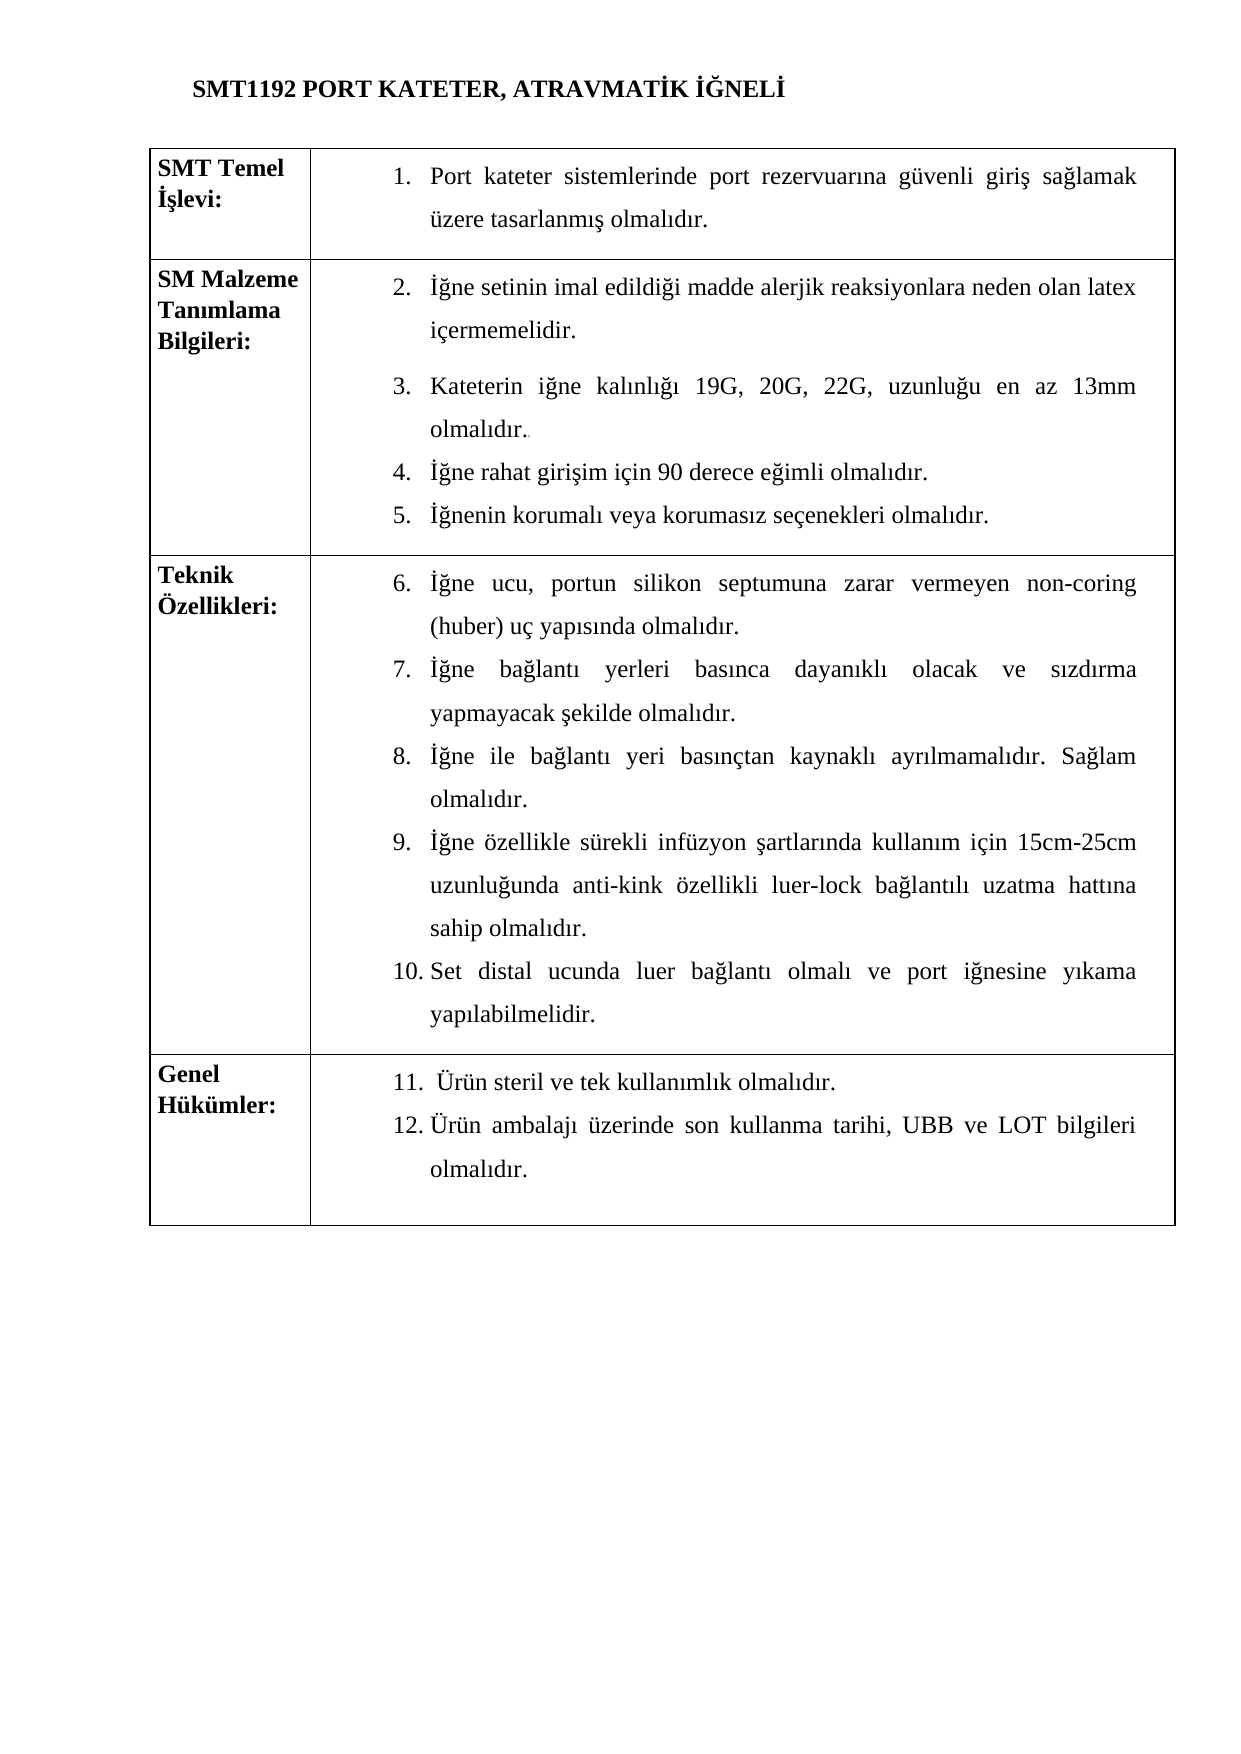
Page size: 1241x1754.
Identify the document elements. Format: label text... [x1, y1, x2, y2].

table_header SMT Temel İşlevi: [151, 149, 310, 259]
table_cell Genel Hükümler: [151, 1055, 310, 1225]
table_header Port kateter sistemlerinde port rezervuarına güvenli giriş sağlamak üzere tasarlanmış olmalıdır. [311, 149, 1174, 259]
table_cell Ürün steril ve tek kullanımlık olmalıdır. Ürün ambalajı üzerinde son kullanma tarihi, UBB ve LOT bilgileri olmalıdır. [311, 1055, 1174, 1225]
table_cell İğne setinin imal edildiği madde alerjik reaksiyonlara neden olan latex içermemelidir. Kateterin iğne kalınlığı 19G, 20G, 22G, uzunluğu en az 13mm olmalıdır. İğne rahat girişim için 90 derece eğimli olmalıdır. İğnenin korumalı veya korumasız seçenekleri olmalıdır. [311, 260, 1174, 555]
table_cell İğne ucu, portun silikon septumuna zarar vermeyen non-coring (huber) uç yapısında olmalıdır. İğne bağlantı yerleri basınca dayanıklı olacak ve sızdırma yapmayacak şekilde olmalıdır. İğne ile bağlantı yeri basınçtan kaynaklı ayrılmamalıdır. Sağlam olmalıdır. İğne özellikle sürekli infüzyon şartlarında kullanım için 15cm-25cm uzunluğunda anti-kink özellikli luer-lock bağlantılı uzatma hattına sahip olmalıdır. Set distal ucunda luer bağlantı olmalı ve port iğnesine yıkama yapılabilmelidir. [311, 556, 1174, 1054]
table_cell Teknik Özellikleri: [151, 556, 310, 1054]
table_cell SM Malzeme Tanımlama Bilgileri: [151, 260, 310, 555]
